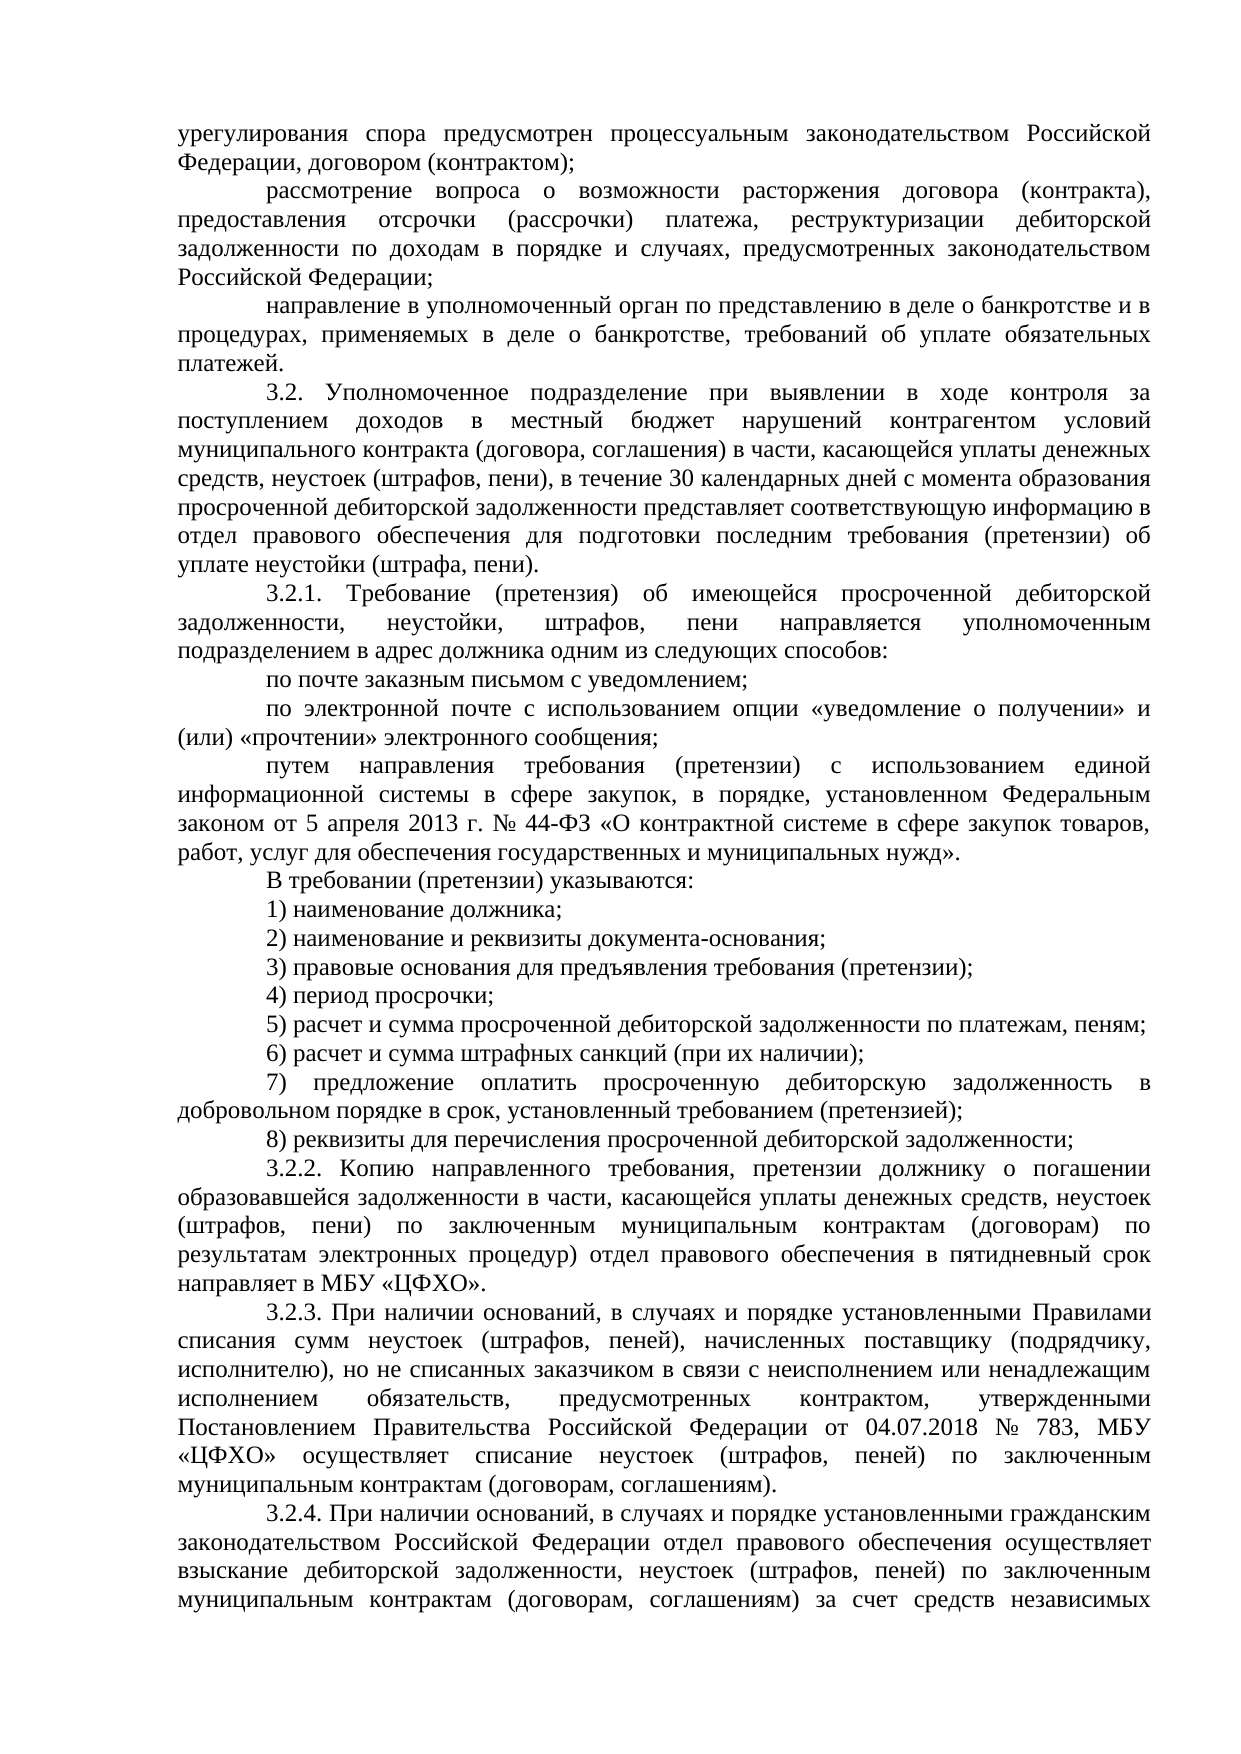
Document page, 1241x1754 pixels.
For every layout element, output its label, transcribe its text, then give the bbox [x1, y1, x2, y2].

text 7) предложение оплатить просроченную дебиторскую задолженность в добровольном порядке в срок, установленный требованием (претензией); [177, 1067, 1152, 1124]
text 8) реквизиты для перечисления просроченной дебиторской задолженности; [177, 1124, 1152, 1153]
text по почте заказным письмом с уведомлением; [177, 664, 1152, 693]
text В требовании (претензии) указываются: [177, 866, 1152, 894]
text 6) расчет и сумма штрафных санкций (при их наличии); [177, 1038, 1152, 1067]
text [177, 1498, 1152, 1613]
text 3) правовые основания для предъявления требования (претензии); [177, 952, 1152, 981]
text путем направления требования (претензии) с использованием единой информационной системы в сфере закупок, в порядке, установленном Федеральным законом от 5 апреля 2013 г. № 44-ФЗ «О контрактной системе в сфере закупок товаров, работ, услуг для обеспечения государственных и муниципальных нужд». [177, 751, 1152, 866]
text 4) период просрочки; [177, 981, 1152, 1009]
text 3.2.3. При наличии оснований, в случаях и порядке установленными Правилами списания сумм неустоек (штрафов, пеней), начисленных поставщику (подрядчику, исполнителю), но не списанных заказчиком в связи с неисполнением или ненадлежащим исполнением обязательств, предусмотренных контрактом, утвержденными Постановлением Правительства Российской Федерации от 04.07.2018 № 783, МБУ «ЦФХО» осуществляет списание неустоек (штрафов, пеней) по заключенным муниципальным контрактам (договорам, соглашениям). [177, 1297, 1152, 1498]
text 3.2.2. Копию направленного требования, претензии должнику о погашении образовавшейся задолженности в части, касающейся уплаты денежных средств, неустоек (штрафов, пени) по заключенным муниципальным контрактам (договорам) по результатам электронных процедур) отдел правового обеспечения в пятидневный срок направляет в МБУ «ЦФХО». [177, 1153, 1152, 1297]
text 3.2. Уполномоченное подразделение при выявлении в ходе контроля за поступлением доходов в местный бюджет нарушений контрагентом условий муниципального контракта (договора, соглашения) в части, касающейся уплаты денежных средств, неустоек (штрафов, пени), в течение 30 календарных дней с момента образования просроченной дебиторской задолженности представляет соответствующую информацию в отдел правового обеспечения для подготовки последним требования (претензии) об уплате неустойки (штрафа, пени). [177, 377, 1152, 578]
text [177, 118, 1152, 176]
text 5) расчет и сумма просроченной дебиторской задолженности по платежам, пеням; [177, 1009, 1152, 1038]
text 3.2.1. Требование (претензия) об имеющейся просроченной дебиторской задолженности, неустойки, штрафов, пени направляется уполномоченным подразделением в адрес должника одним из следующих способов: [177, 578, 1152, 664]
text 1) наименование должника; [177, 894, 1152, 923]
text по электронной почте с использованием опции «уведомление о получении» и (или) «прочтении» электронного сообщения; [177, 693, 1152, 751]
text направление в уполномоченный орган по представлению в деле о банкротстве и в процедурах, применяемых в деле о банкротстве, требований об уплате обязательных платежей. [177, 291, 1152, 377]
text рассмотрение вопроса о возможности расторжения договора (контракта), предоставления отсрочки (рассрочки) платежа, реструктуризации дебиторской задолженности по доходам в порядке и случаях, предусмотренных законодательством Российской Федерации; [177, 176, 1152, 291]
text 2) наименование и реквизиты документа-основания; [177, 923, 1152, 952]
